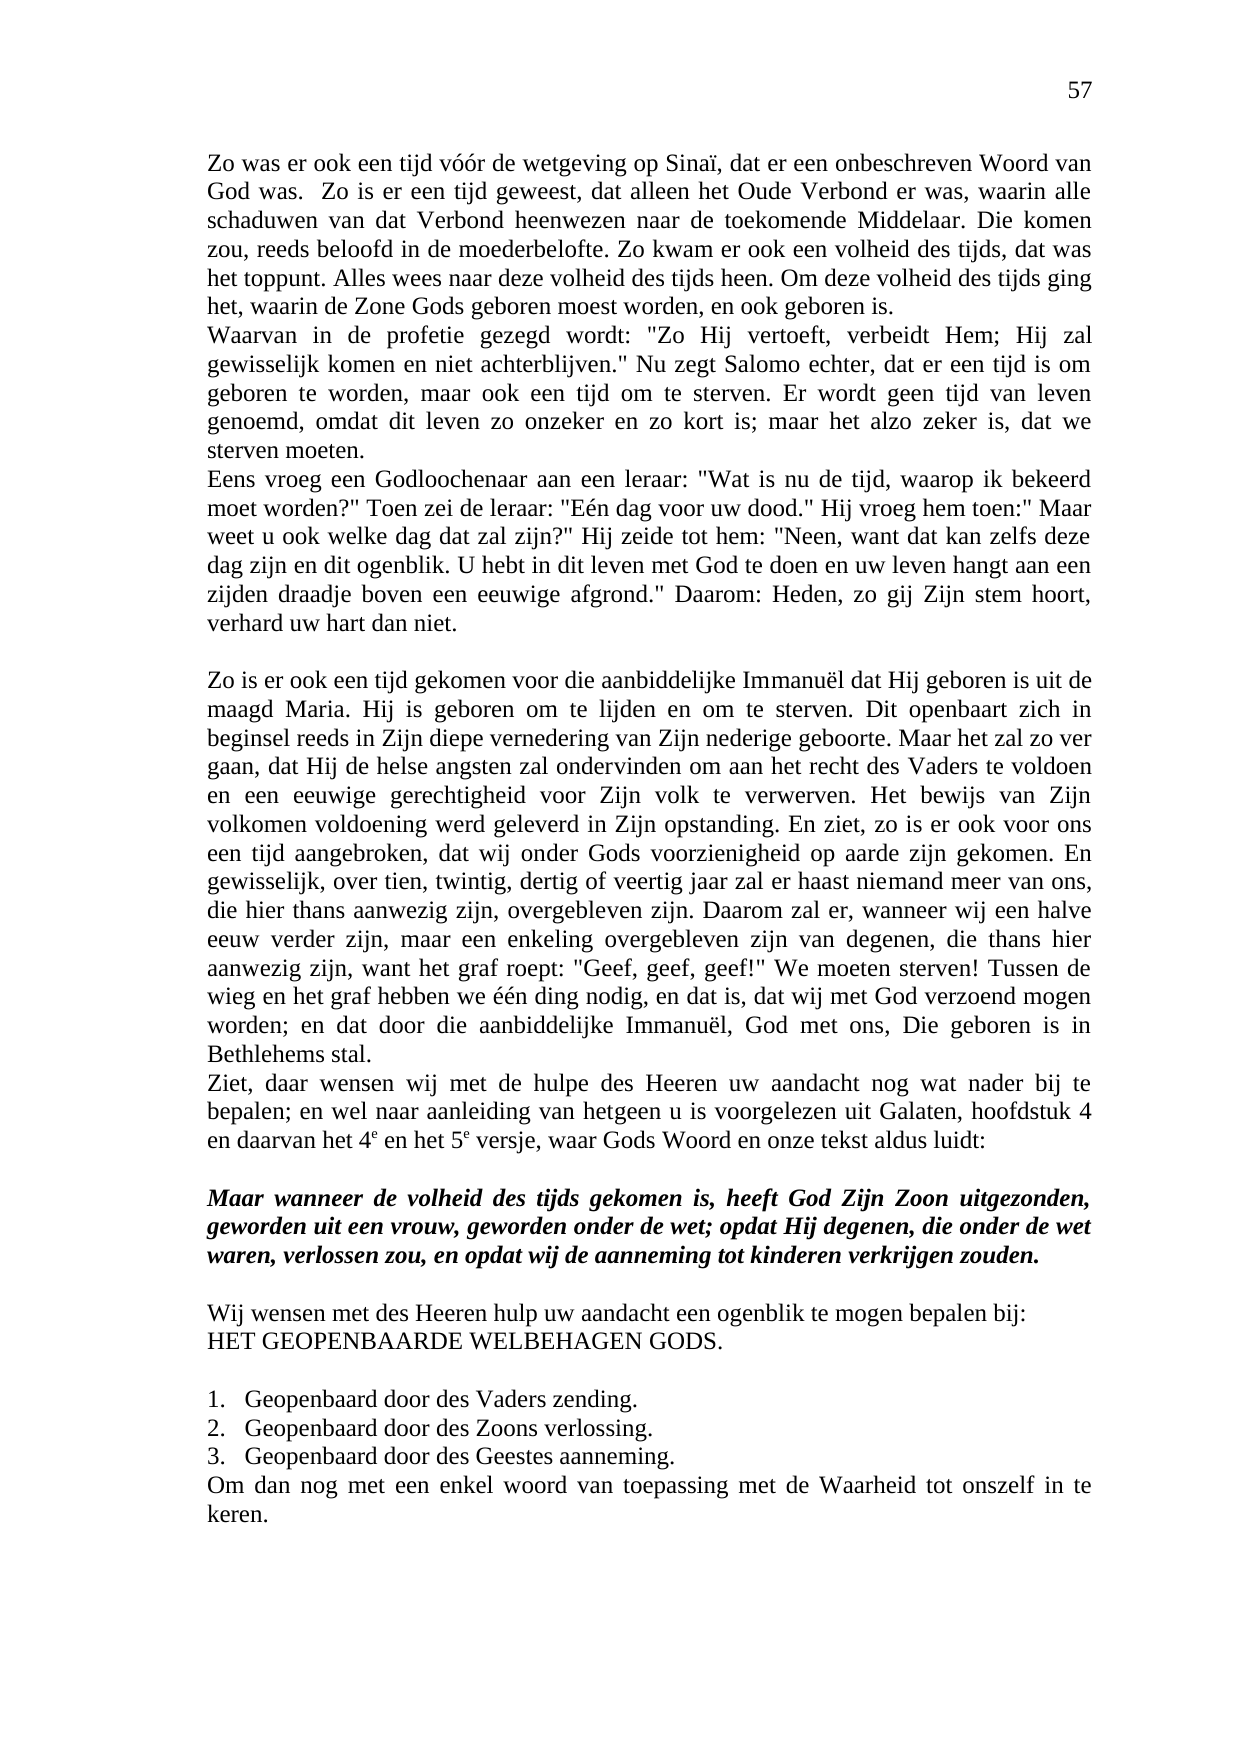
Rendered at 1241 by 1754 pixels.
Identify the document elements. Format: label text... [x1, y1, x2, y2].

text Zo is er ook een tijd gekomen voor die aanbiddelijke Immanuël dat Hij geboren is uit de maagd Maria. Hij is geboren om te lijden en om te sterven. Dit openbaart zich in beginsel reeds in Zijn diepe vernedering van Zijn nederige geboorte. Maar het zal zo ver gaan, dat Hij de helse angsten zal ondervinden om aan het recht des Vaders te voldoen en een eeuwige gerechtigheid voor Zijn volk te verwerven. Het bewijs van Zijn volkomen voldoening werd geleverd in Zijn opstanding. En ziet, zo is er ook voor ons een tijd aangebroken, dat wij onder Gods voorzienigheid op aarde zijn gekomen. En gewisselijk, over tien, twintig, dertig of veertig jaar zal er haast niemand meer van ons, die hier thans aanwezig zijn, overgebleven zijn. Daarom zal er, wanneer wij een halve eeuw verder zijn, maar een enkeling overgebleven zijn van degenen, die thans hier aanwezig zijn, want het graf roept: "Geef, geef, geef!" We moeten sterven! Tussen de wieg en het graf hebben we één ding nodig, en dat is, dat wij met God verzoend mogen worden; en dat door die aanbiddelijke Immanuël, God met ons, Die geboren is in Bethlehems stal. [207, 665, 1092, 1068]
text Om dan nog met een enkel woord van toepassing met de Waarheid tot onszelf in te keren. [207, 1470, 1092, 1528]
text Eens vroeg een Godloochenaar aan een leraar: "Wat is nu de tijd, waarop ik bekeerd moet worden?" Toen zei de leraar: "Eén dag voor uw dood." Hij vroeg hem toen:" Maar weet u ook welke dag dat zal zijn?" Hij zeide tot hem: "Neen, want dat kan zelfs deze dag zijn en dit ogenblik. U hebt in dit leven met God te doen en uw leven hangt aan een zijden draadje boven een eeuwige afgrond." Daarom: Heden, zo gij Zijn stem hoort, verhard uw hart dan niet. [207, 464, 1092, 636]
list Geopenbaard door des Geestes aanneming. [207, 1441, 1092, 1470]
list Geopenbaard door des Vaders zending. [207, 1384, 1092, 1413]
text Waarvan in de profetie gezegd wordt: "Zo Hij vertoeft, verbeidt Hem; Hij zal gewisselijk komen en niet achterblijven." Nu zegt Salomo echter, dat er een tijd is om geboren te worden, maar ook een tijd om te sterven. Er wordt geen tijd van leven genoemd, omdat dit leven zo onzeker en zo kort is; maar het alzo zeker is, dat we sterven moeten. [207, 320, 1092, 464]
text Zo was er ook een tijd vóór de wetgeving op Sinaï, dat er een onbeschreven Woord van God was. Zo is er een tijd geweest, dat alleen het Oude Verbond er was, waarin alle schaduwen van dat Verbond heenwezen naar de toekomende Middelaar. Die komen zou, reeds beloofd in de moederbelofte. Zo kwam er ook een volheid des tijds, dat was het toppunt. Alles wees naar deze volheid des tijds heen. Om deze volheid des tijds ging het, waarin de Zone Gods geboren moest worden, en ook geboren is. [207, 148, 1092, 320]
text Maar wanneer de volheid des tijds gekomen is, heeft God Zijn Zoon uitgezonden, geworden uit een vrouw, geworden onder de wet; opdat Hij degenen, die onder de wet waren, verlossen zou, en opdat wij de aanneming tot kinderen verkrijgen zouden. [207, 1183, 1092, 1269]
text Ziet, daar wensen wij met de hulpe des Heeren uw aandacht nog wat nader bij te bepalen; en wel naar aanleiding van hetgeen u is voorgelezen uit Galaten, hoofdstuk 4 en daarvan het 4e en het 5e versje, waar Gods Woord en onze tekst aldus luidt: [207, 1068, 1092, 1154]
list Geopenbaard door des Zoons verlossing. [207, 1413, 1092, 1441]
text HET GEOPENBAARDE WELBEHAGEN GODS. [207, 1326, 1092, 1355]
text Wij wensen met des Heeren hulp uw aandacht een ogenblik te mogen bepalen bij: [207, 1298, 1092, 1326]
